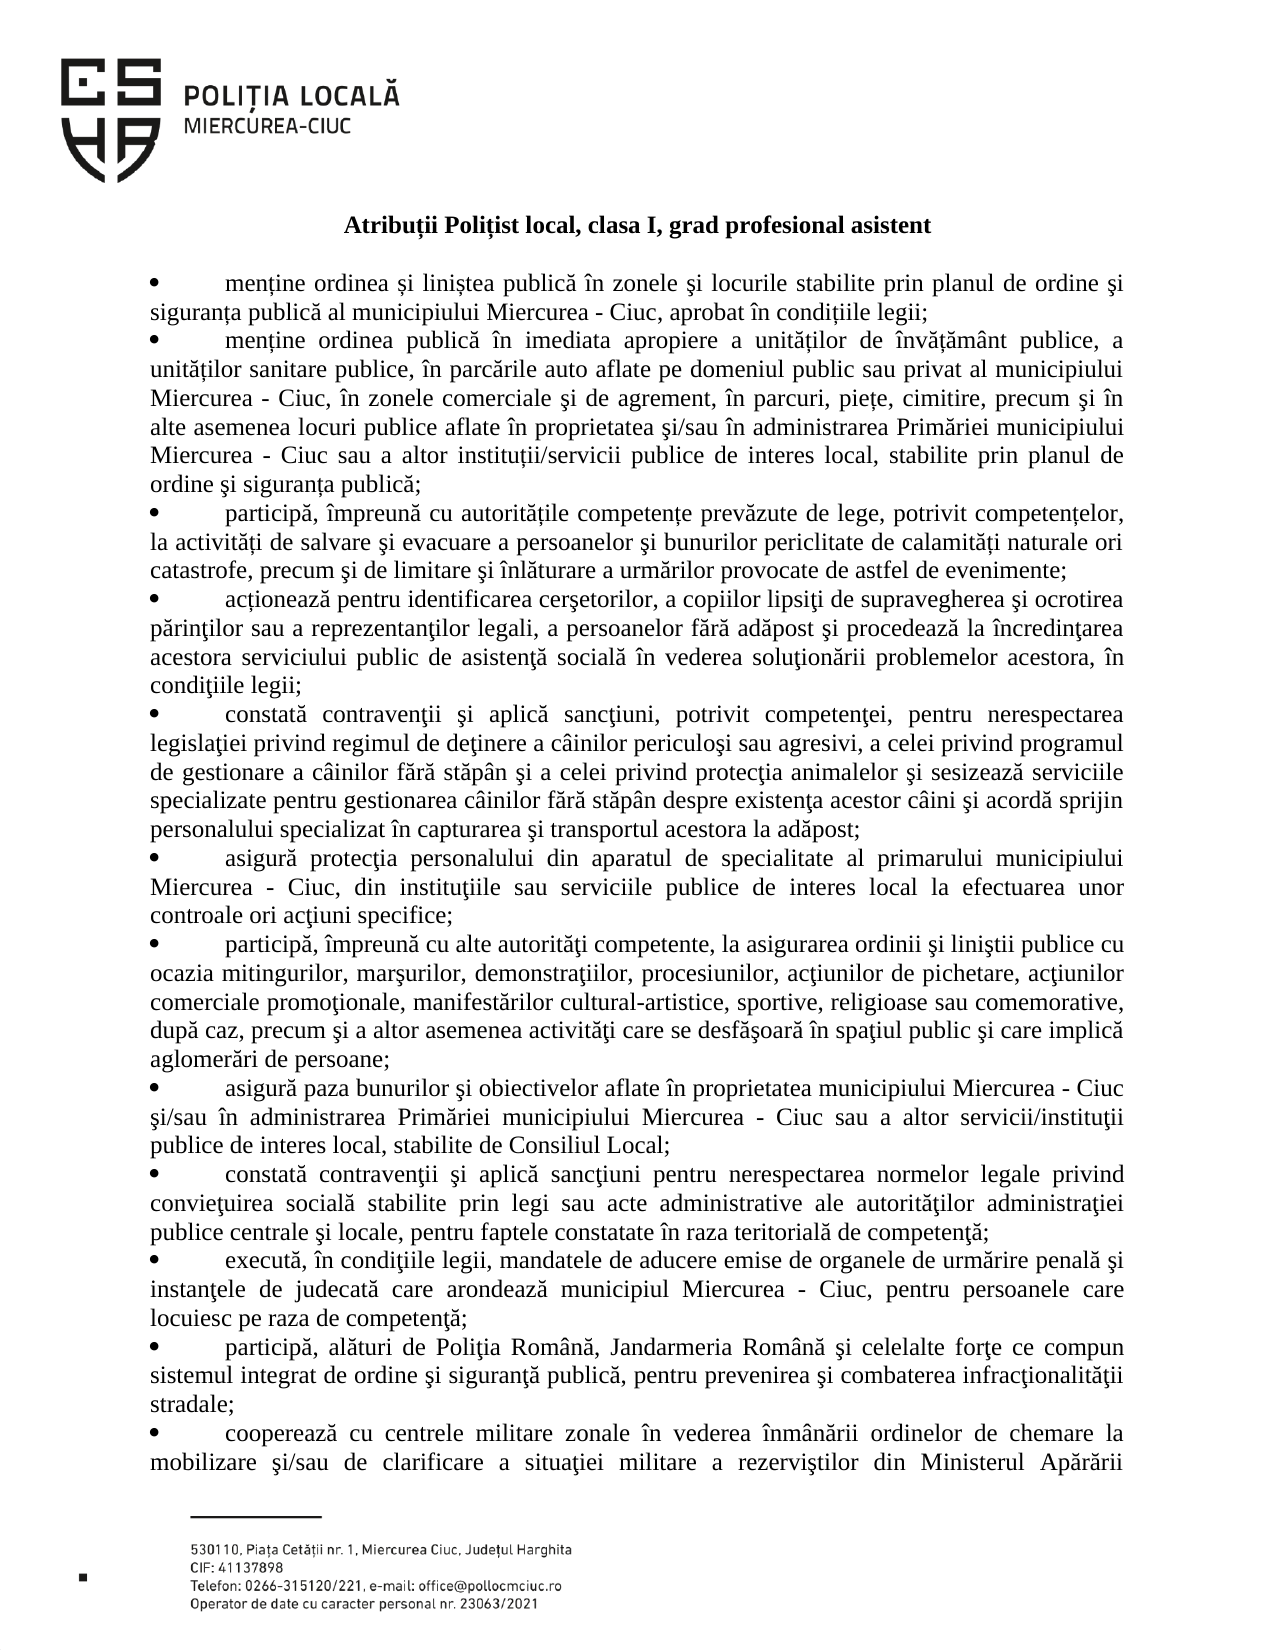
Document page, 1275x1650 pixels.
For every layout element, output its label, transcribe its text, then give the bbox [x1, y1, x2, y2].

list acționează pentru identificarea cerşetorilor, a copiilor lipsiţi de supravegherea şi ocrotirea părinţilor sau a reprezentanţilor legali, a persoanelor fără adăpost şi procedează la încredinţarea acestora serviciului public de asistenţă socială în vederea soluţionării problemelor acestora, în condiţiile legii; [150, 584, 1125, 699]
list menține ordinea și liniștea publică în zonele şi locurile stabilite prin planul de ordine şi siguranța publică al municipiului Miercurea - Ciuc, aprobat în condițiile legii; [150, 268, 1125, 325]
list constată contravenţii şi aplică sancţiuni, potrivit competenţei, pentru nerespectarea legislaţiei privind regimul de deţinere a câinilor periculoşi sau agresivi, a celei privind programul de gestionare a câinilor fără stăpân şi a celei privind protecţia animalelor şi sesizează serviciile specializate pentru gestionarea câinilor fără stăpân despre existenţa acestor câini şi acordă sprijin personalului specializat în capturarea şi transportul acestora la adăpost; [150, 699, 1125, 843]
list participă, împreună cu autoritățile competențe prevăzute de lege, potrivit competențelor, la activități de salvare şi evacuare a persoanelor şi bunurilor periclitate de calamități naturale ori catastrofe, precum şi de limitare şi înlăturare a urmărilor provocate de astfel de evenimente; [150, 498, 1125, 584]
text Atribuții Polițist local, clasa I, grad profesional asistent [150, 210, 1125, 239]
picture [0, 1516, 1275, 1650]
picture [0, 0, 1275, 183]
list participă, alături de Poliţia Română, Jandarmeria Română şi celelalte forţe ce compun sistemul integrat de ordine şi siguranţă publică, pentru prevenirea şi combaterea infracţionalităţii stradale; [150, 1332, 1125, 1418]
list execută, în condiţiile legii, mandatele de aducere emise de organele de urmărire penală şi instanţele de judecată care arondează municipiul Miercurea - Ciuc, pentru persoanele care locuiesc pe raza de competenţă; [150, 1245, 1125, 1332]
list asigură protecţia personalului din aparatul de specialitate al primarului municipiului Miercurea - Ciuc, din instituţiile sau serviciile publice de interes local la efectuarea unor controale ori acţiuni specifice; [150, 843, 1125, 929]
list asigură paza bunurilor şi obiectivelor aflate în proprietatea municipiului Miercurea - Ciuc şi/sau în administrarea Primăriei municipiului Miercurea - Ciuc sau a altor servicii/instituţii publice de interes local, stabilite de Consiliul Local; [150, 1073, 1125, 1159]
list participă, împreună cu alte autorităţi competente, la asigurarea ordinii şi liniştii publice cu ocazia mitingurilor, marşurilor, demonstraţiilor, procesiunilor, acţiunilor de pichetare, acţiunilor comerciale promoţionale, manifestărilor cultural-artistice, sportive, religioase sau comemorative, după caz, precum şi a altor asemenea activităţi care se desfăşoară în spaţiul public şi care implică aglomerări de persoane; [150, 929, 1125, 1073]
list constată contravenţii şi aplică sancţiuni pentru nerespectarea normelor legale privind convieţuirea socială stabilite prin legi sau acte administrative ale autorităţilor administraţiei publice centrale şi locale, pentru faptele constatate în raza teritorială de competenţă; [150, 1159, 1125, 1245]
list menține ordinea publică în imediata apropiere a unităților de învățământ publice, a unităților sanitare publice, în parcările auto aflate pe domeniul public sau privat al municipiului Miercurea - Ciuc, în zonele comerciale şi de agrement, în parcuri, piețe, cimitire, precum şi în alte asemenea locuri publice aflate în proprietatea şi/sau în administrarea Primăriei municipiului Miercurea - Ciuc sau a altor instituții/servicii publice de interes local, stabilite prin planul de ordine şi siguranța publică; [150, 325, 1125, 498]
